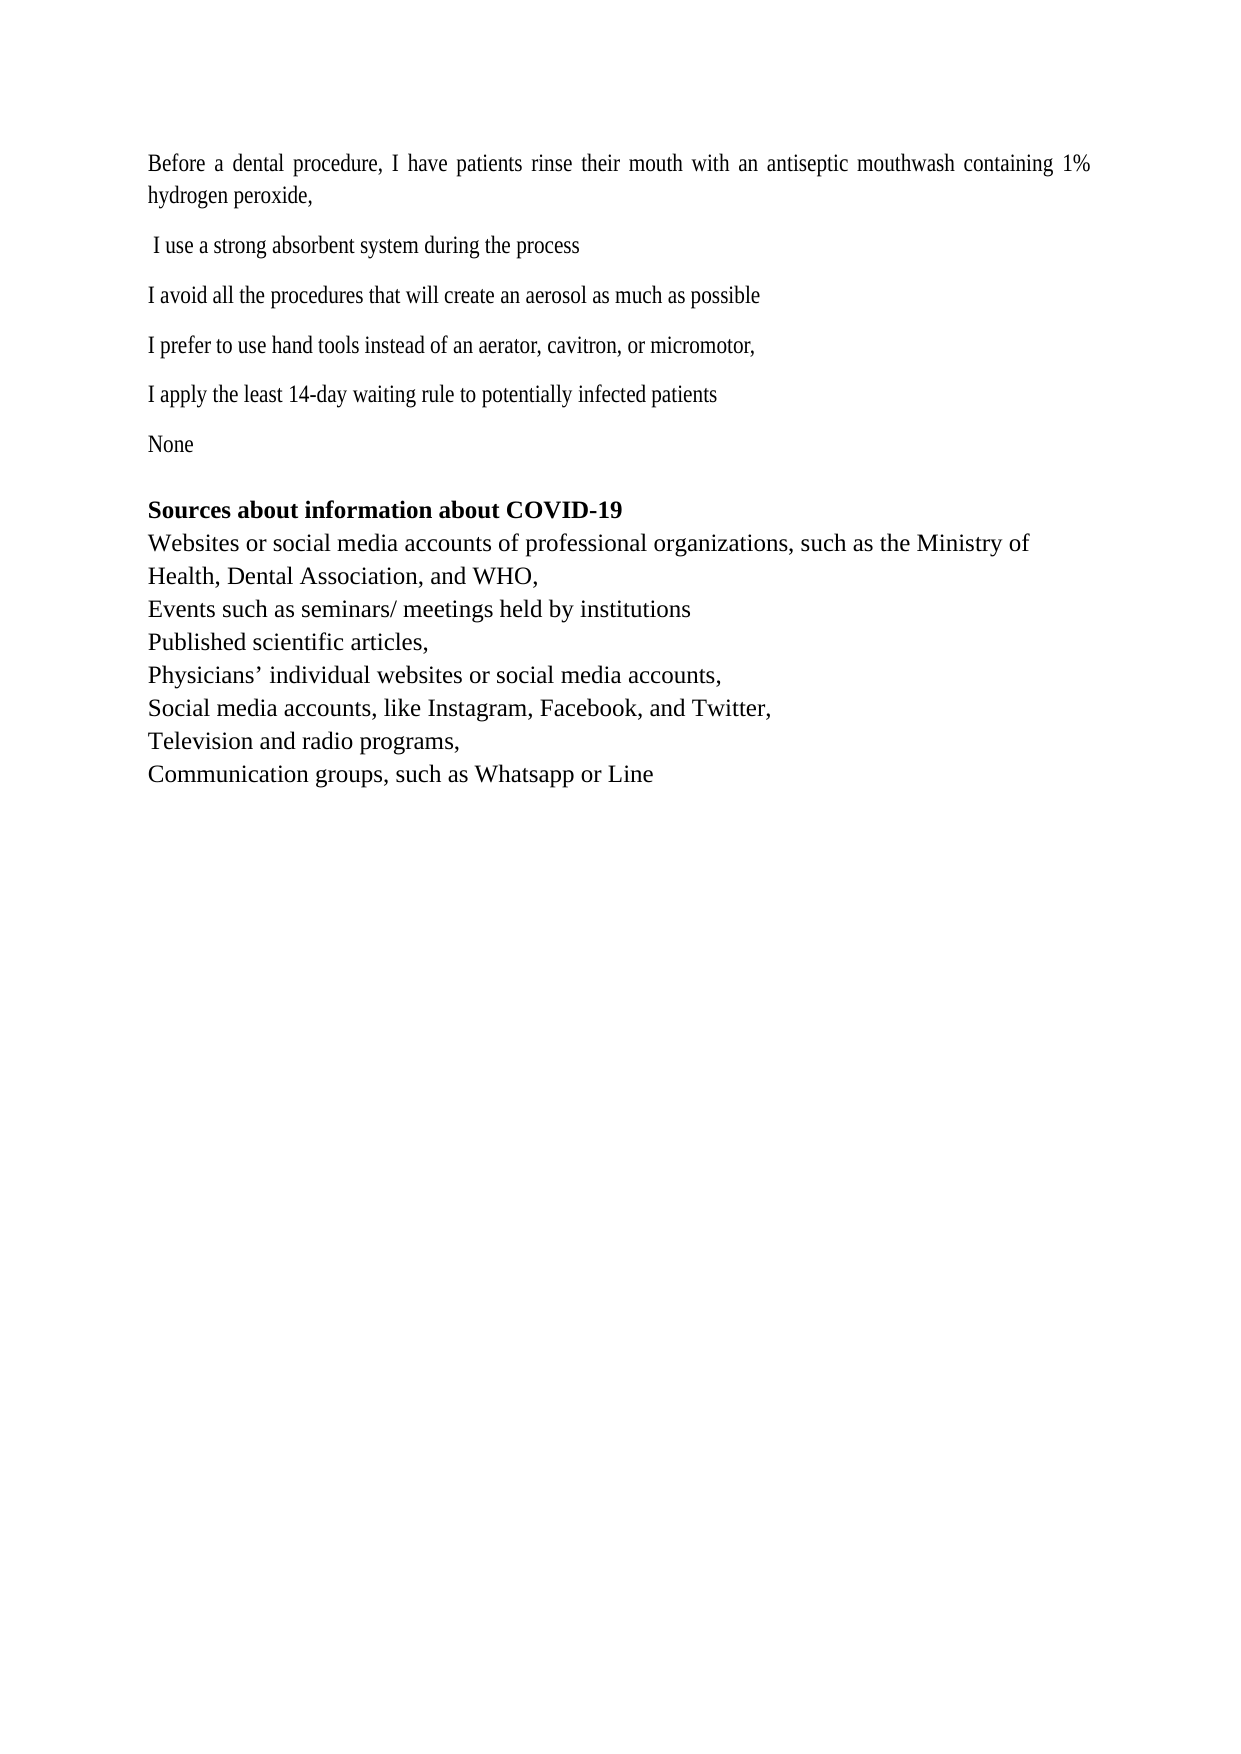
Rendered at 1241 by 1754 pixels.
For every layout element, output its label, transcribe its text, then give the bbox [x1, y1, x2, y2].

text Websites or social media accounts of professional organizations, such as the Ministry of Health, Dental Association, and WHO, [148, 528, 1093, 590]
text I use a strong absorbent system during the process [148, 230, 1093, 259]
text None [148, 429, 1093, 458]
text I apply the least 14-day waiting rule to potentially infected patients [148, 379, 1093, 408]
text I prefer to use hand tools instead of an aerator, cavitron, or micromotor, [148, 330, 1093, 358]
text Television and radio programs, [148, 726, 1093, 755]
text Before a dental procedure, I have patients rinse their mouth with an antiseptic mouthwash containing 1% hydrogen peroxide, [148, 148, 1093, 209]
text Events such as seminars/ meetings held by institutions [148, 594, 1093, 623]
text Physicians’ individual websites or social media accounts, [148, 660, 1093, 689]
text Communication groups, such as Whatsapp or Line [148, 759, 1093, 788]
text Sources about information about COVID-19 [148, 495, 1093, 524]
text Published scientific articles, [148, 627, 1093, 656]
text Social media accounts, like Instagram, Facebook, and Twitter, [148, 693, 1093, 722]
text I avoid all the procedures that will create an aerosol as much as possible [148, 280, 1093, 309]
